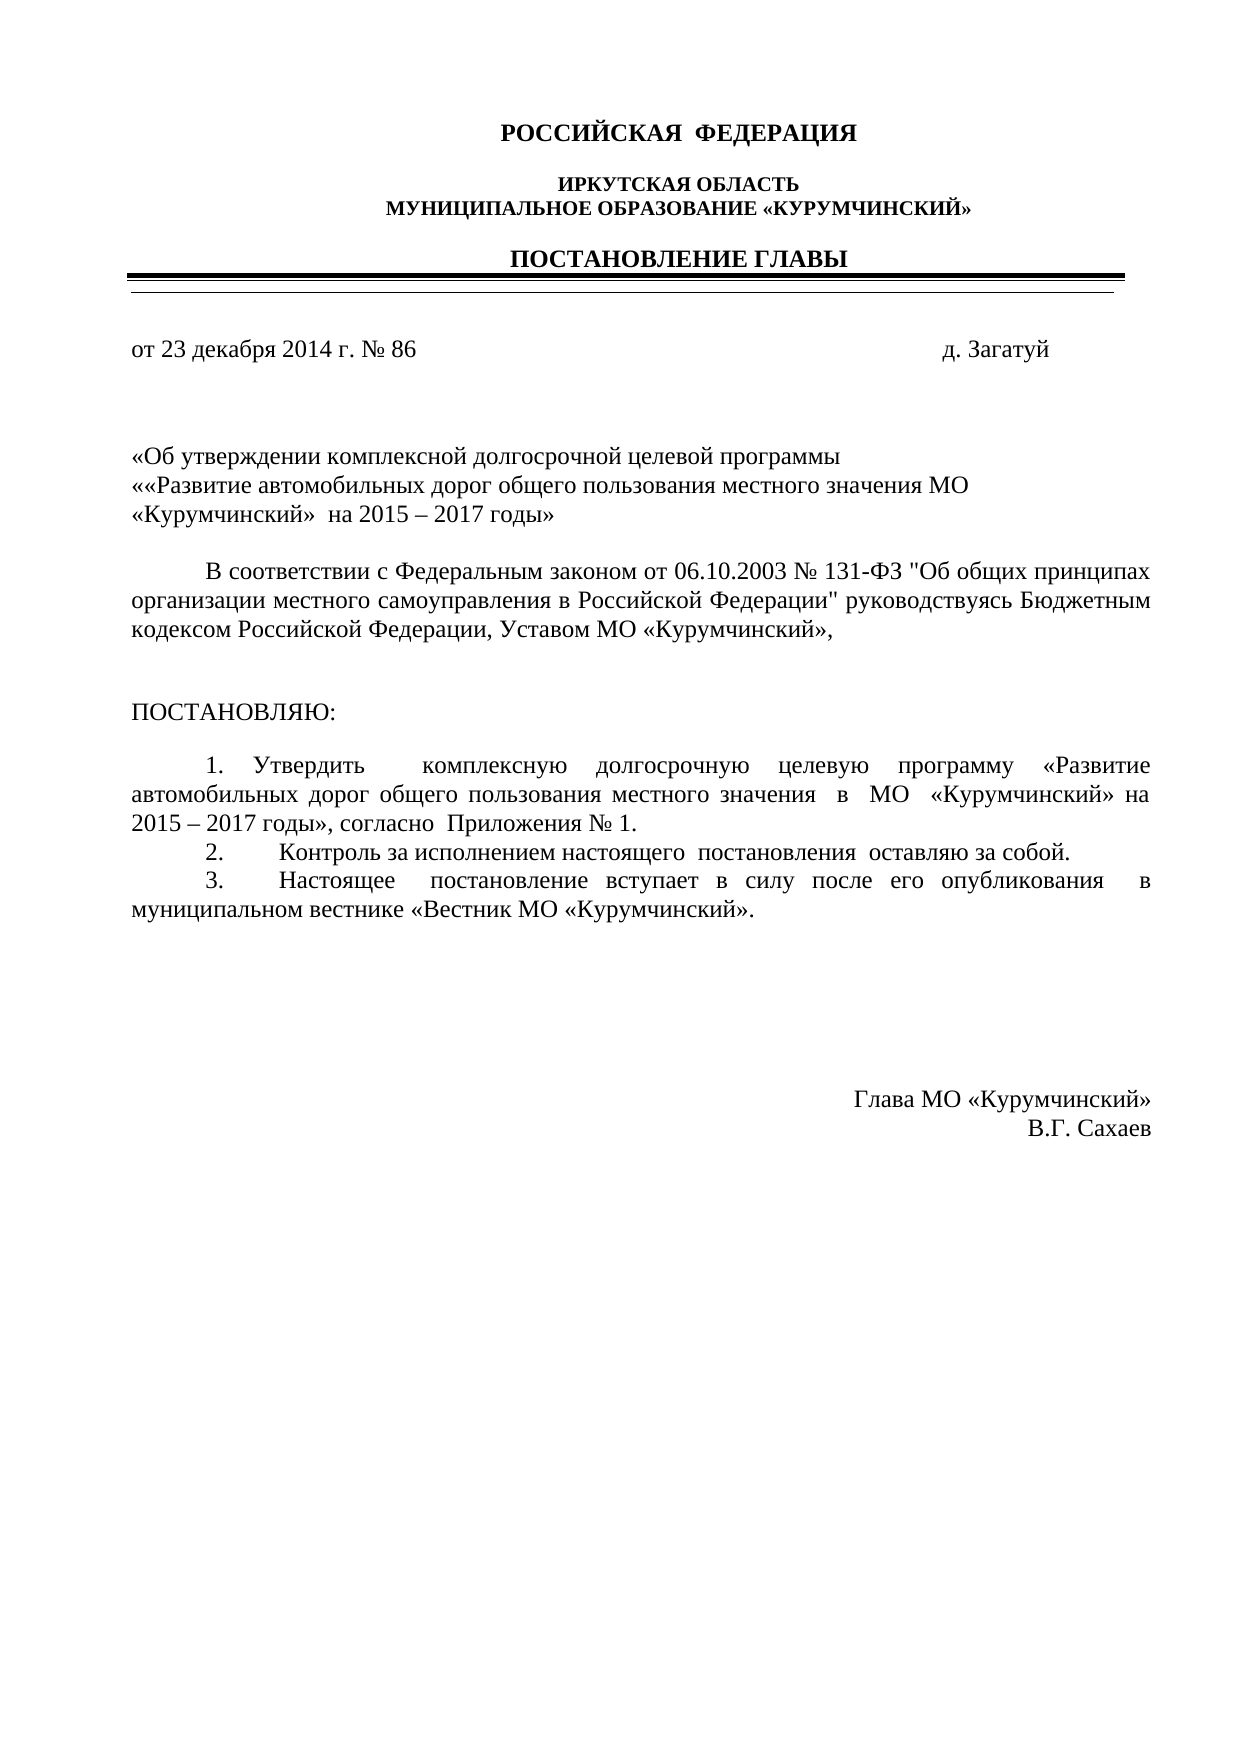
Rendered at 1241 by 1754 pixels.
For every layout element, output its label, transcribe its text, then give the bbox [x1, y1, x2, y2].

subtitle ПОСТАНОВЛЕНИЕ ГЛАВЫ [131, 244, 1226, 273]
text МУНИЦИПАЛЬНОЕ ОБРАЗОВАНИЕ «КУРУМЧИНСКИЙ» [131, 196, 1226, 220]
subtitle ИРКУТСКАЯ ОБЛАСТЬ [131, 172, 1226, 196]
text В.Г. Сахаев [131, 1113, 1152, 1142]
text от 23 декабря 2014 г. № 86 д. Загатуй [131, 334, 1226, 362]
text 3. Настоящее постановление вступает в силу после его опубликования в муниципальном вестнике «Вестник МО «Курумчинский». [131, 865, 1152, 923]
table_header [127, 281, 1125, 334]
text 2. Контроль за исполнением настоящего постановления оставляю за собой. [131, 837, 1152, 865]
text ПОСТАНОВЛЯЮ: [131, 697, 1152, 725]
text РОССИЙСКАЯ ФЕДЕРАЦИЯ [131, 118, 1226, 147]
text В соответствии с Федеральным законом от 06.10.2003 № 131-ФЗ "Об общих принципах организации местного самоуправления в Российской Федерации" руководствуясь Бюджетным кодексом Российской Федерации, Уставом МО «Курумчинский», [131, 556, 1152, 643]
text Глава МО «Курумчинский» [131, 1084, 1152, 1113]
text «Об утверждении комплексной долгосрочной целевой программы [131, 441, 1152, 470]
text ««Развитие автомобильных дорог общего пользования местного значения МО «Курумчинский» на 2015 – 2017 годы» [131, 470, 1152, 528]
text 1. Утвердить комплексную долгосрочную целевую программу «Развитие автомобильных дорог общего пользования местного значения в МО «Курумчинский» на 2015 – 2017 годы», согласно Приложения № 1. [131, 750, 1152, 837]
